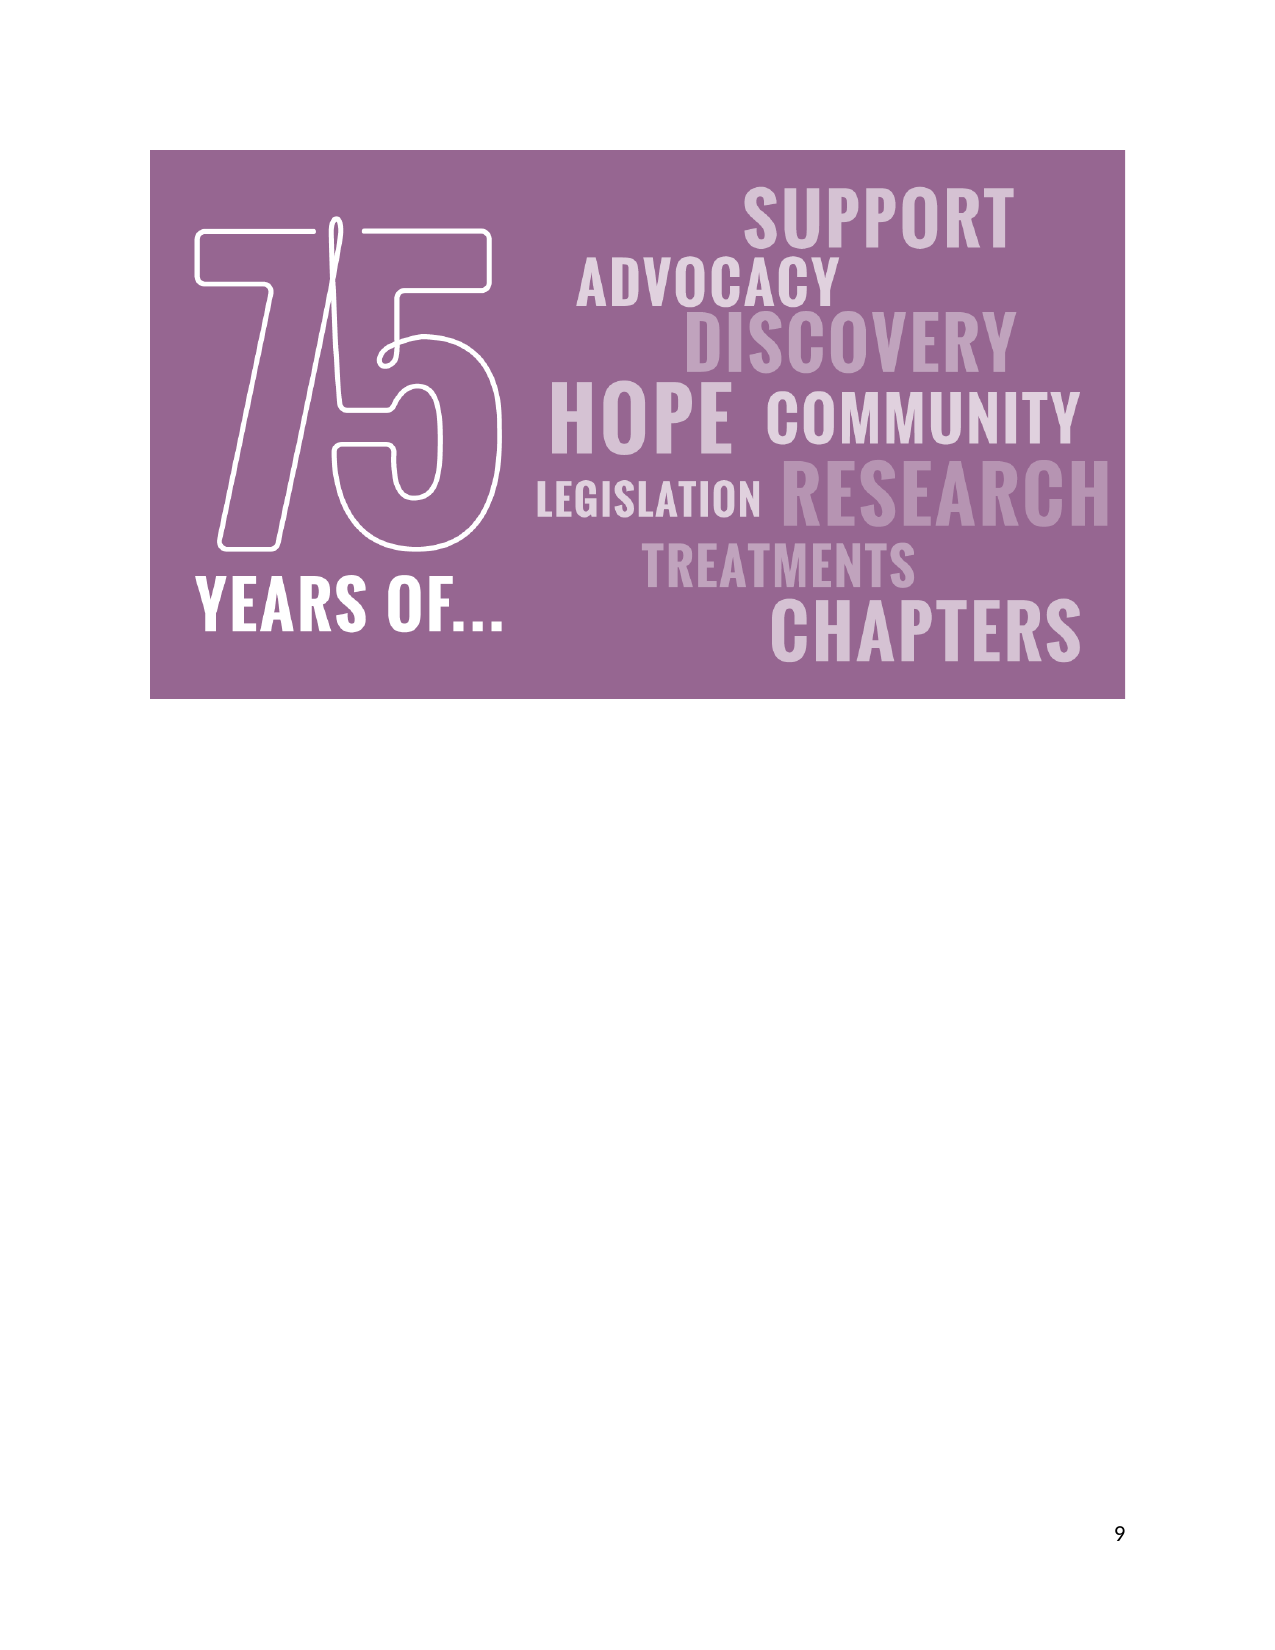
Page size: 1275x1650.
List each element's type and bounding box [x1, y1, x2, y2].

picture [150, 150, 1125, 699]
